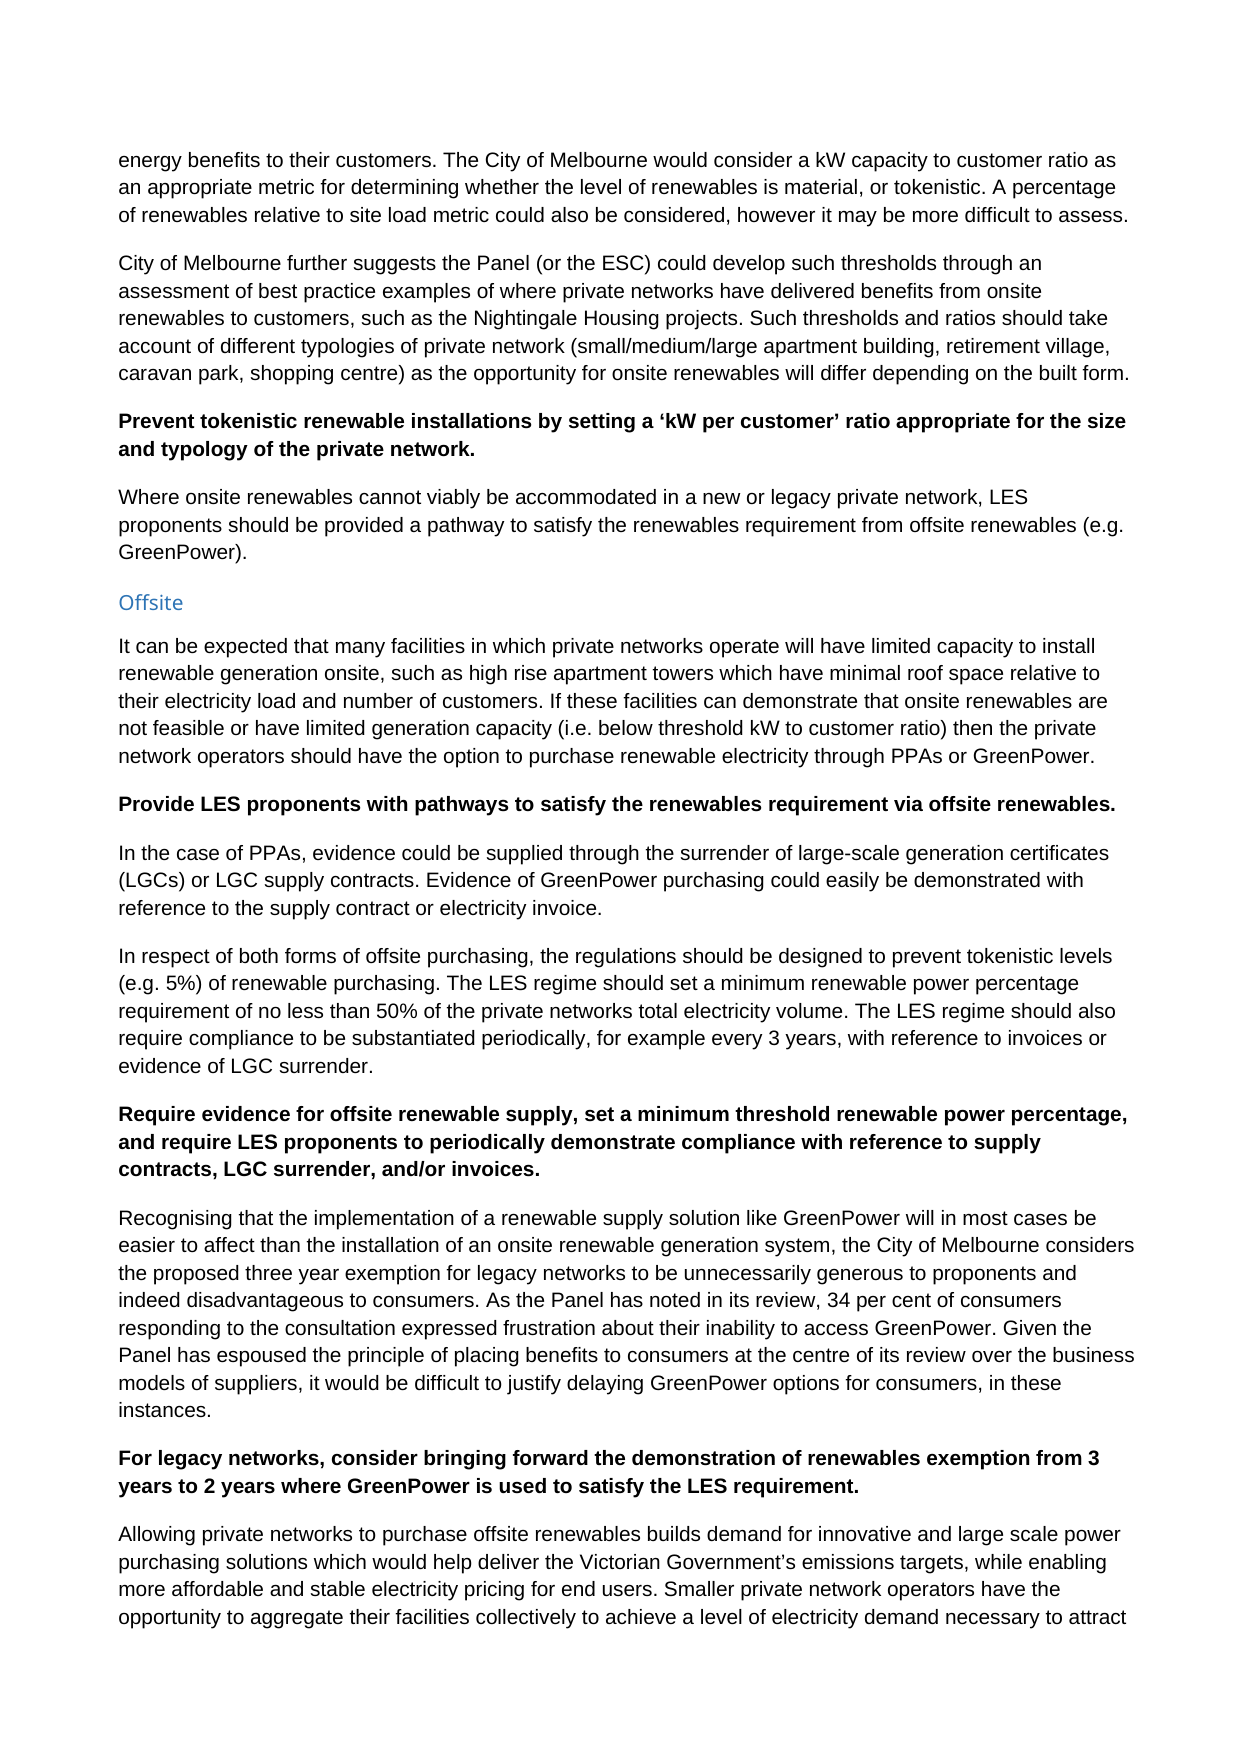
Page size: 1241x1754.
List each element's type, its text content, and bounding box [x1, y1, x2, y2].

text For legacy networks, consider bringing forward the demonstration of renewables exemption from 3 years to 2 years where GreenPower is used to satisfy the LES requirement. [118, 1446, 1137, 1498]
subtitle Offsite [118, 588, 1137, 617]
text In the case of PPAs, evidence could be supplied through the surrender of large-scale generation certificates (LGCs) or LGC supply contracts. Evidence of GreenPower purchasing could easily be demonstrated with reference to the supply contract or electricity invoice. [118, 840, 1137, 919]
text Require evidence for offsite renewable supply, set a minimum threshold renewable power percentage, and require LES proponents to periodically demonstrate compliance with reference to supply contracts, LGC surrender, and/or invoices. [118, 1102, 1137, 1181]
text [118, 148, 1137, 227]
text Prevent tokenistic renewable installations by setting a ‘kW per customer’ ratio appropriate for the size and typology of the private network. [118, 409, 1137, 461]
text Where onsite renewables cannot viably be accommodated in a new or legacy private network, LES proponents should be provided a pathway to satisfy the renewables requirement from offsite renewables (e.g. GreenPower). [118, 485, 1137, 564]
text City of Melbourne further suggests the Panel (or the ESC) could develop such thresholds through an assessment of best practice examples of where private networks have delivered benefits from onsite renewables to customers, such as the Nightingale Housing projects. Such thresholds and ratios should take account of different typologies of private network (small/medium/large apartment building, retirement village, caravan park, shopping centre) as the opportunity for onsite renewables will differ depending on the built form. [118, 251, 1137, 385]
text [118, 1522, 1137, 1628]
text Recognising that the implementation of a renewable supply solution like GreenPower will in most cases be easier to affect than the installation of an onsite renewable generation system, the City of Melbourne considers the proposed three year exemption for legacy networks to be unnecessarily generous to proponents and indeed disadvantageous to consumers. As the Panel has noted in its review, 34 per cent of consumers responding to the consultation expressed frustration about their inability to access GreenPower. Given the Panel has espoused the principle of placing benefits to consumers at the centre of its review over the business models of suppliers, it would be difficult to justify delaying GreenPower options for consumers, in these instances. [118, 1205, 1137, 1422]
text In respect of both forms of offsite purchasing, the regulations should be designed to prevent tokenistic levels (e.g. 5%) of renewable purchasing. The LES regime should set a minimum renewable power percentage requirement of no less than 50% of the private networks total electricity volume. The LES regime should also require compliance to be substantiated periodically, for example every 3 years, with reference to invoices or evidence of LGC surrender. [118, 944, 1137, 1078]
text Provide LES proponents with pathways to satisfy the renewables requirement via offsite renewables. [118, 792, 1137, 816]
text It can be expected that many facilities in which private networks operate will have limited capacity to install renewable generation onsite, such as high rise apartment towers which have minimal roof space relative to their electricity load and number of customers. If these facilities can demonstrate that onsite renewables are not feasible or have limited generation capacity (i.e. below threshold kW to customer ratio) then the private network operators should have the option to purchase renewable electricity through PPAs or GreenPower. [118, 634, 1137, 768]
